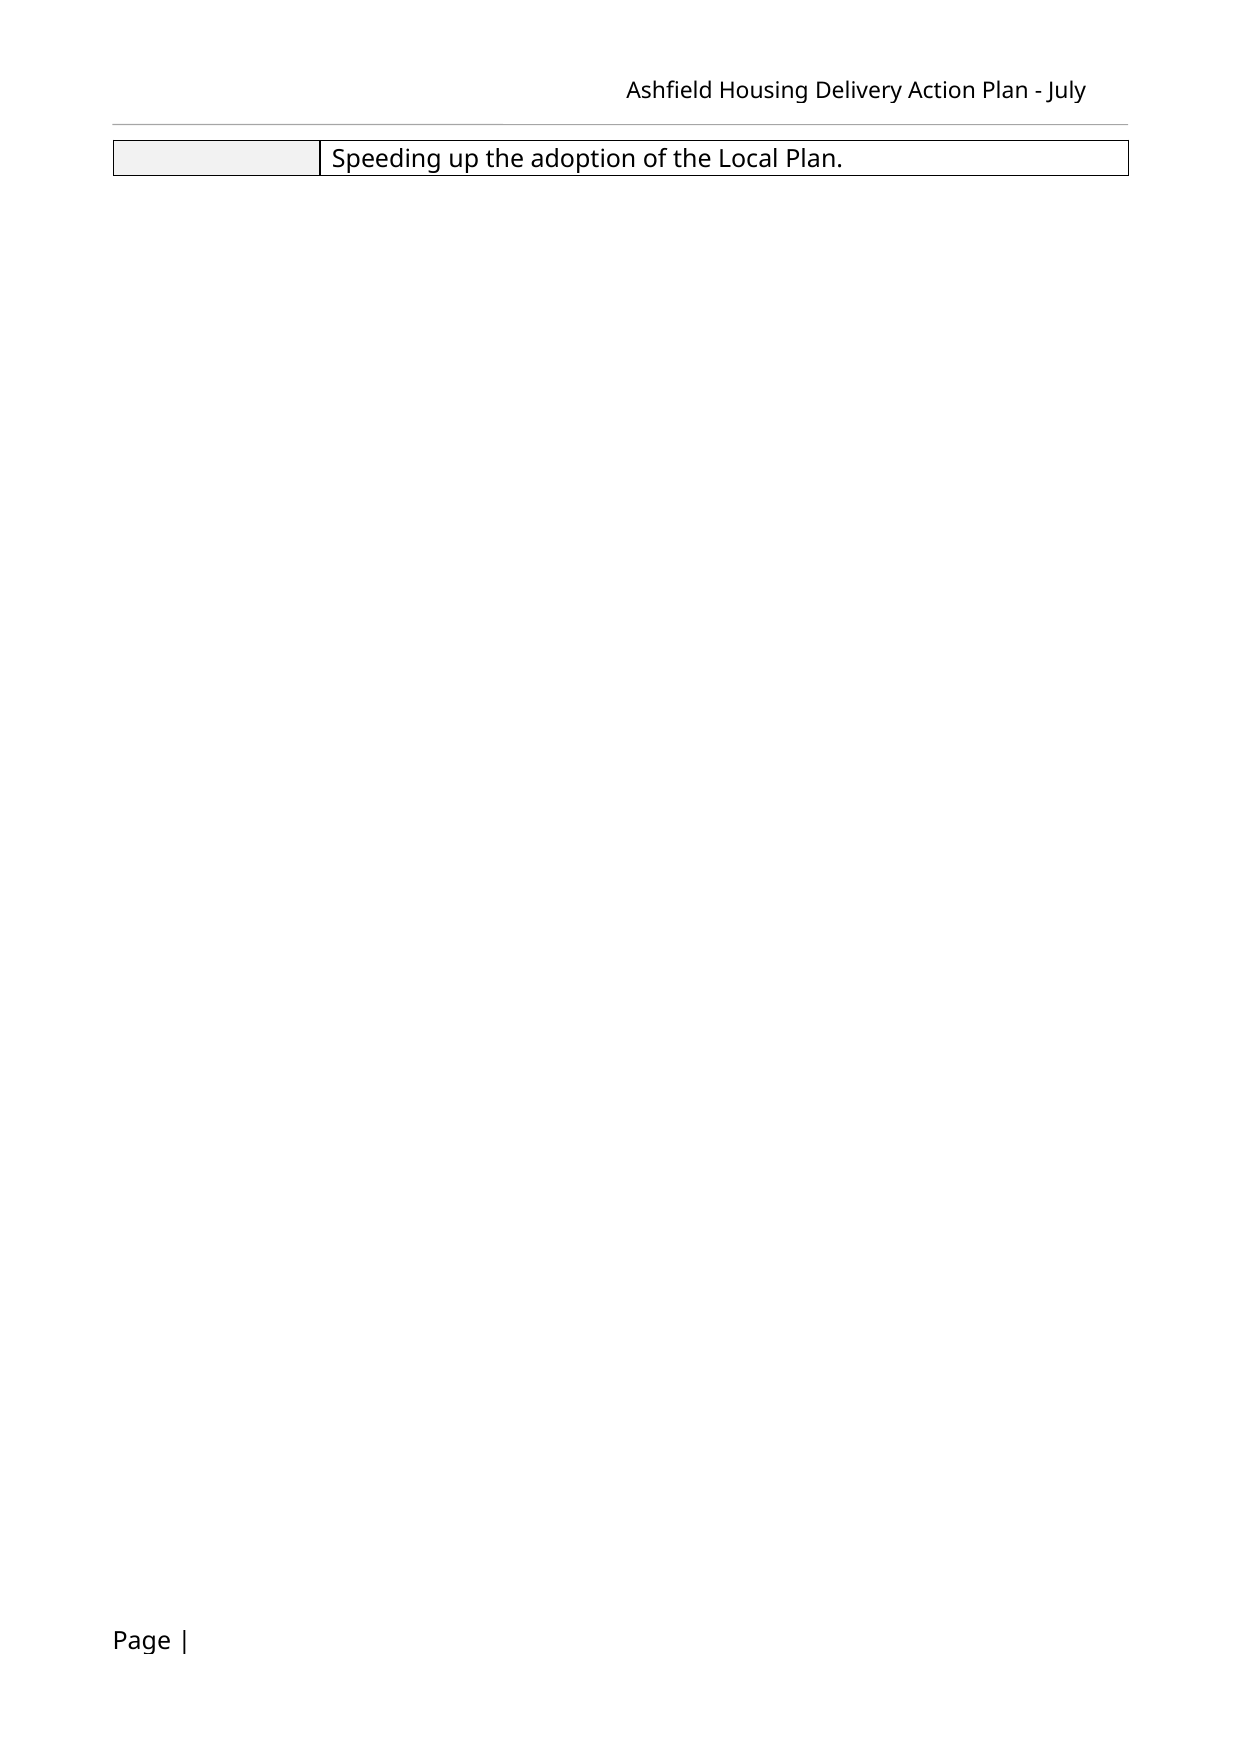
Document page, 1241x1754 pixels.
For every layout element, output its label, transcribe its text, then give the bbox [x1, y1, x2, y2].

table_cell Speeding up the adoption of the Local Plan. [321, 141, 1128, 175]
